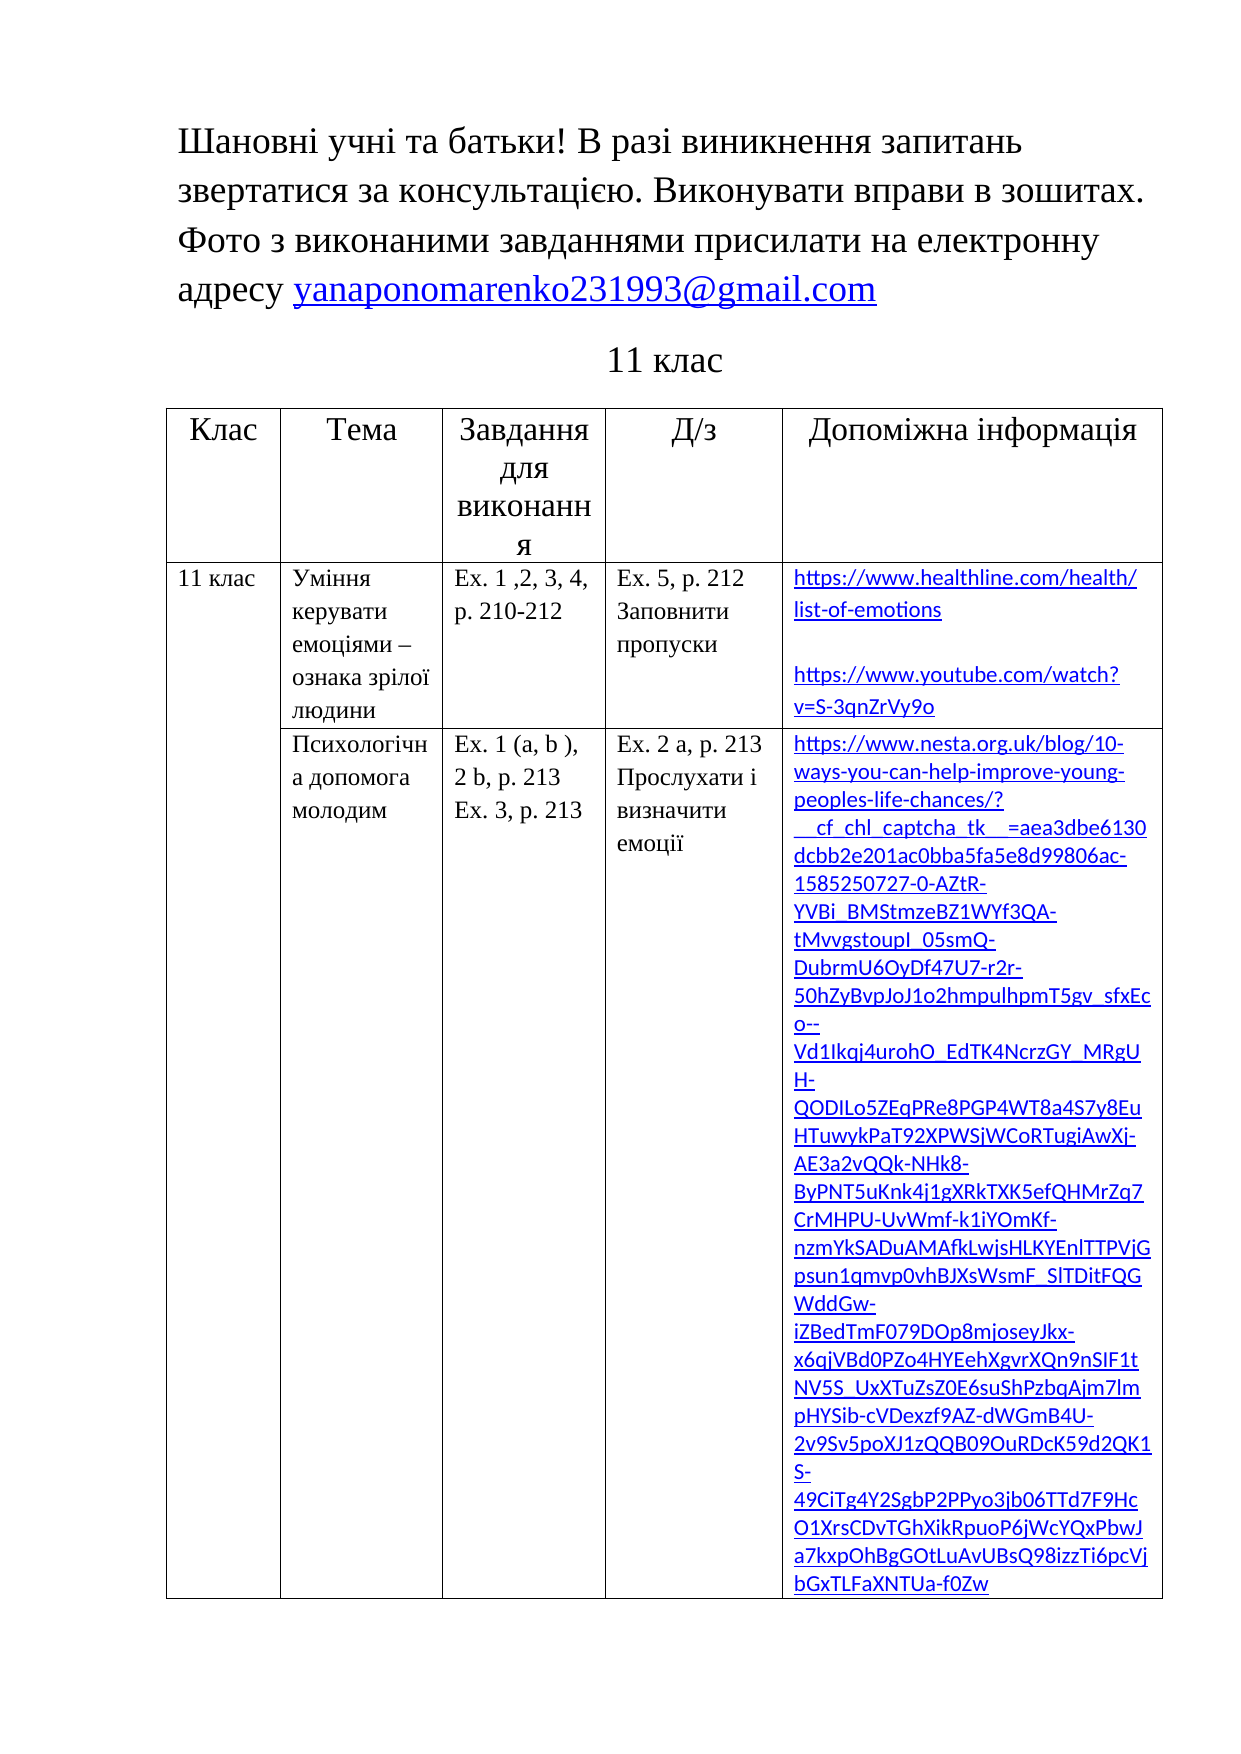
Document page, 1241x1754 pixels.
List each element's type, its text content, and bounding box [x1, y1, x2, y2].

table_cell Ex. 2 a, p. 213 Прослухати і визначити емоції [606, 729, 782, 1597]
table_cell Ex. 5, p. 212 Заповнити пропуски [606, 563, 782, 728]
table_header Клас [167, 409, 280, 562]
table_header Завдання для виконання [443, 409, 605, 562]
table_cell Ex. 1 ,2, 3, 4, p. 210-212 [443, 563, 605, 728]
table_header Тема [281, 409, 442, 562]
table_cell 11 клас [167, 563, 280, 1597]
table_header Допоміжна інформація [783, 409, 1162, 562]
text 11 клас [177, 337, 1152, 380]
table_cell Психологічна допомога молодим [281, 729, 442, 1597]
table_cell Уміння керувати емоціями – ознака зрілої людини [281, 563, 442, 728]
table_cell https://www.nesta.org.uk/blog/10-ways-you-can-help-improve-young-peoples-life-chances/?__cf_chl_captcha_tk__=aea3dbe6130dcbb2e201ac0bba5fa5e8d99806ac-1585250727-0-AZtR-YVBi_BMStmzeBZ1WYf3QA-tMvvgstoupI_05smQ-DubrmU6OyDf47U7-r2r-50hZyBvpJoJ1o2hmpulhpmT5gv_sfxEco--Vd1Ikqj4urohO_EdTK4NcrzGY_MRgUH-QODILo5ZEqPRe8PGP4WT8a4S7y8EuHTuwykPaT92XPWSjWCoRTugiAwXj-AE3a2vQQk-NHk8-ByPNT5uKnk4j1gXRkTXK5efQHMrZq7CrMHPU-UvWmf-k1iYOmKf-nzmYkSADuAMAfkLwjsHLKYEnlTTPVjGpsun1qmvp0vhBJXsWsmF_SlTDitFQGWddGw-iZBedTmF079DOp8mjoseyJkx-x6qjVBd0PZo4HYEehXgvrXQn9nSIF1tNV5S_UxXTuZsZ0E6suShPzbqAjm7lmpHYSib-cVDexzf9AZ-dWGmB4U-2v9Sv5poXJ1zQQB09OuRDcK59d2QK1S-49CiTg4Y2SgbP2PPyo3jb06TTd7F9HcO1XrsCDvTGhXikRpuoP6jWcYQxPbwJa7kxpOhBgGOtLuAvUBsQ98izzTi6pcVjbGxTLFaXNTUa-f0Zw [783, 729, 1162, 1597]
table_cell Ex. 1 (a, b ), 2 b, p. 213 Ex. 3, p. 213 [443, 729, 605, 1597]
text Шановні учні та батьки! В разі виникнення запитань звертатися за консультацією. Виконувати вправи в зошитах. Фото з виконаними завданнями присилати на електронну адресу yanaponomarenko231993@gmail.com [177, 118, 1152, 310]
table_header Д/з [606, 409, 782, 562]
table_cell https://www.healthline.com/health/list-of-emotions https://www.youtube.com/watch?v=S-3qnZrVy9o [783, 563, 1162, 728]
